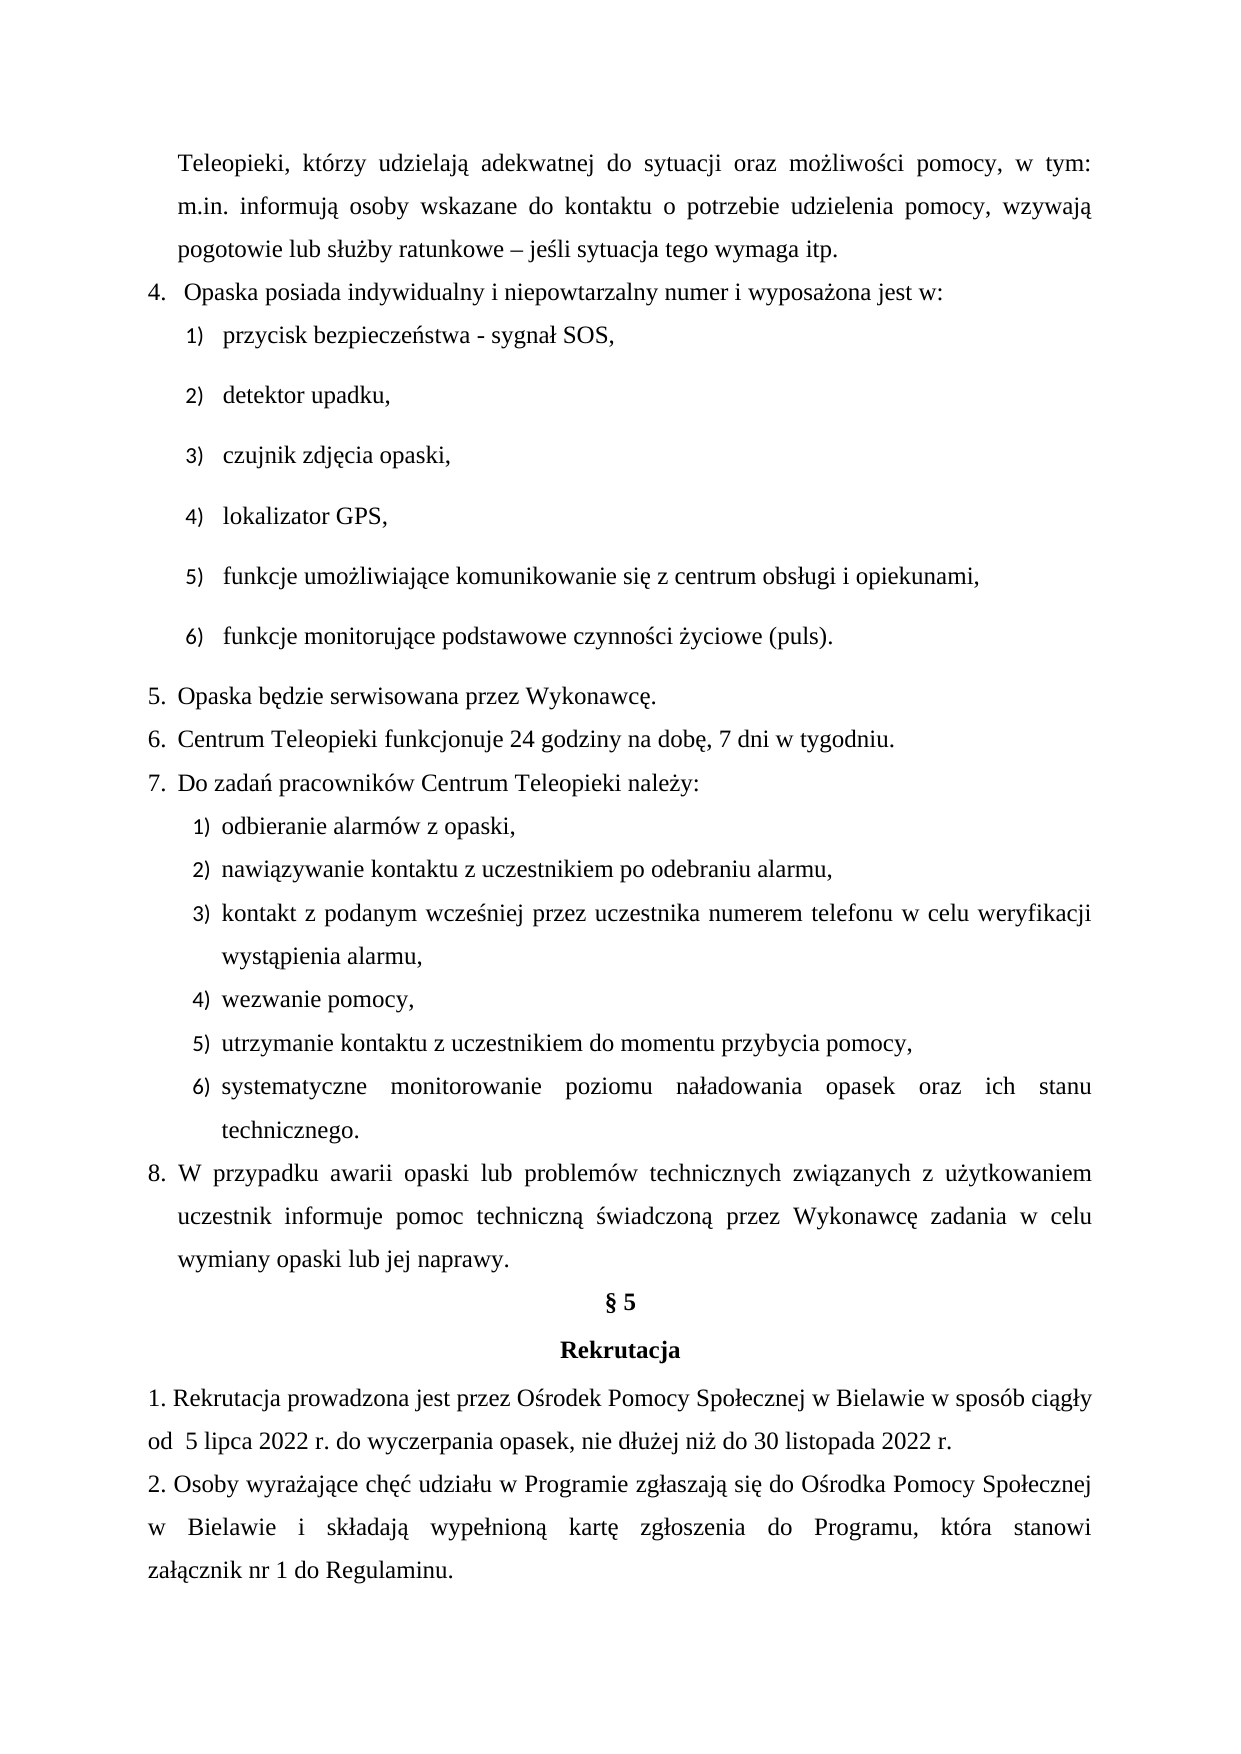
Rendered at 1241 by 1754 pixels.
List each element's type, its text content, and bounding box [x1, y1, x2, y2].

list funkcje umożliwiające komunikowanie się z centrum obsługi i opiekunami, [185, 561, 1093, 590]
text Rekrutacja [148, 1335, 1093, 1364]
list detektor upadku, [185, 380, 1093, 409]
text 1. Rekrutacja prowadzona jest przez Ośrodek Pomocy Społecznej w Bielawie w sposób ciągły od 5 lipca 2022 r. do wyczerpania opasek, nie dłużej niż do 30 listopada 2022 r. [148, 1383, 1093, 1455]
text § 5 [148, 1287, 1093, 1316]
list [148, 148, 1093, 263]
list systematyczne monitorowanie poziomu naładowania opasek oraz ich stanu technicznego. [192, 1071, 1093, 1144]
list lokalizator GPS, [185, 501, 1093, 530]
list funkcje monitorujące podstawowe czynności życiowe (puls). [185, 621, 1093, 650]
text 2. Osoby wyrażające chęć udziału w Programie zgłaszają się do Ośrodka Pomocy Społecznej w Bielawie i składają wypełnioną kartę zgłoszenia do Programu, która stanowi załącznik nr 1 do Regulaminu. [148, 1469, 1093, 1584]
list przycisk bezpieczeństwa - sygnał SOS, [185, 320, 1093, 349]
list Opaska posiada indywidualny i niepowtarzalny numer i wyposażona jest w: [148, 277, 1093, 306]
list kontakt z podanym wcześniej przez uczestnika numerem telefonu w celu weryfikacji wystąpienia alarmu, [192, 898, 1093, 970]
list Opaska będzie serwisowana przez Wykonawcę. [148, 681, 1093, 710]
list wezwanie pomocy, [192, 984, 1093, 1013]
list Centrum Teleopieki funkcjonuje 24 godziny na dobę, 7 dni w tygodniu. [148, 724, 1093, 753]
text 8. W przypadku awarii opaski lub problemów technicznych związanych z użytkowaniem uczestnik informuje pomoc techniczną świadczoną przez Wykonawcę zadania w celu wymiany opaski lub jej naprawy. [148, 1158, 1093, 1273]
list utrzymanie kontaktu z uczestnikiem do momentu przybycia pomocy, [192, 1028, 1093, 1057]
list nawiązywanie kontaktu z uczestnikiem po odebraniu alarmu, [192, 854, 1093, 883]
list odbieranie alarmów z opaski, [192, 811, 1093, 840]
list Do zadań pracowników Centrum Teleopieki należy: [148, 768, 1093, 796]
list czujnik zdjęcia opaski, [185, 441, 1093, 469]
